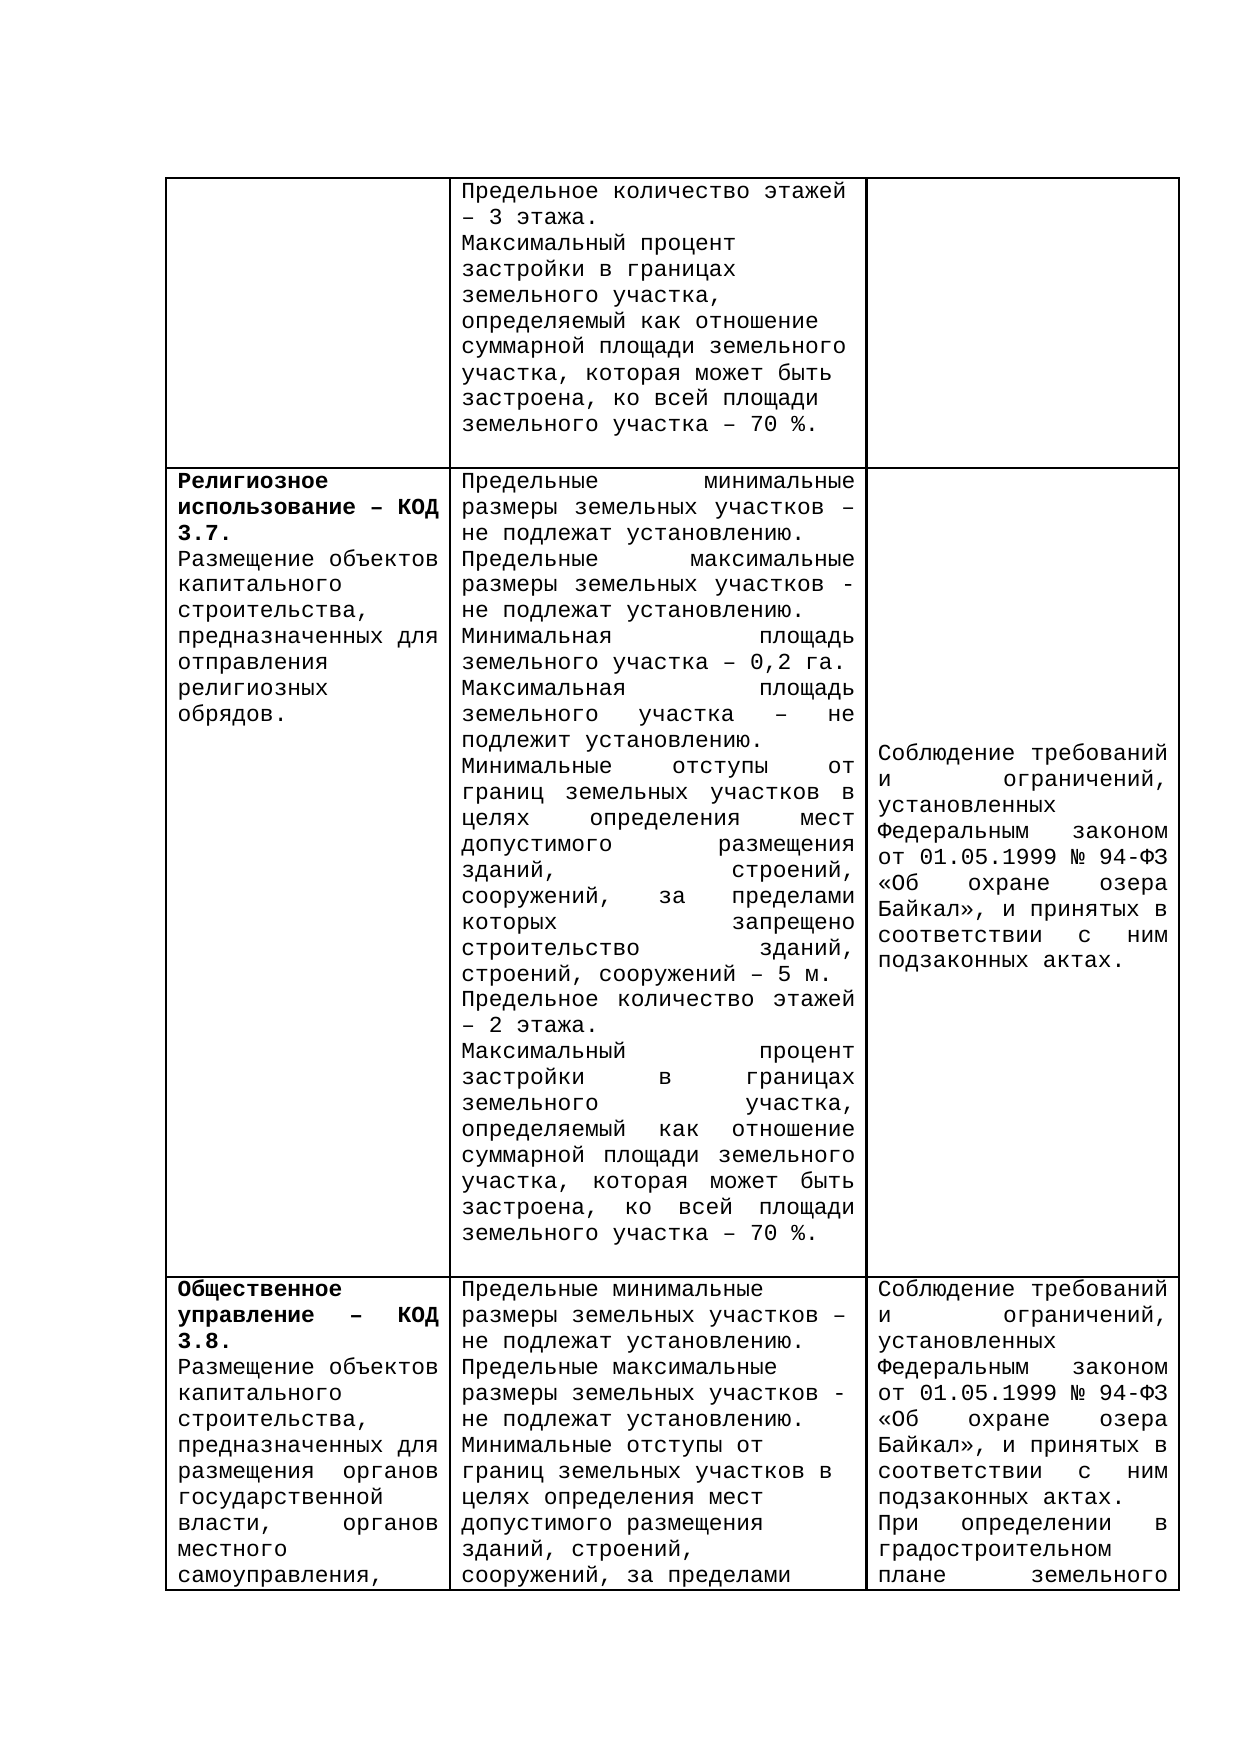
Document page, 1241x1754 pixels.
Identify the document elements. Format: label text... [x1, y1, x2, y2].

table_cell Предельные минимальные размеры земельных участков – не подлежат установлению. Предельные максимальные размеры земельных участков - не подлежат установлению. Минимальная площадь земельного участка – 0,2 га. Максимальная площадь земельного участка – не подлежит установлению. Минимальные отступы от границ земельных участков в целях определения мест допустимого размещения зданий, строений, сооружений, за пределами которых запрещено строительство зданий, строений, сооружений – 5 м. Предельное количество этажей – 2 этажа. Максимальный процент застройки в границах земельного участка, определяемый как отношение суммарной площади земельного участка, которая может быть застроена, ко всей площади земельного участка – 70 %. [451, 469, 865, 1276]
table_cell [451, 1278, 865, 1589]
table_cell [868, 179, 1178, 467]
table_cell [451, 179, 865, 467]
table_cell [167, 1278, 449, 1589]
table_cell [868, 1278, 1178, 1589]
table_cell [167, 179, 449, 467]
table_cell Религиозное использование – КОД 3.7. Размещение объектов капитального строительства, предназначенных для отправления религиозных обрядов. [167, 469, 449, 1276]
